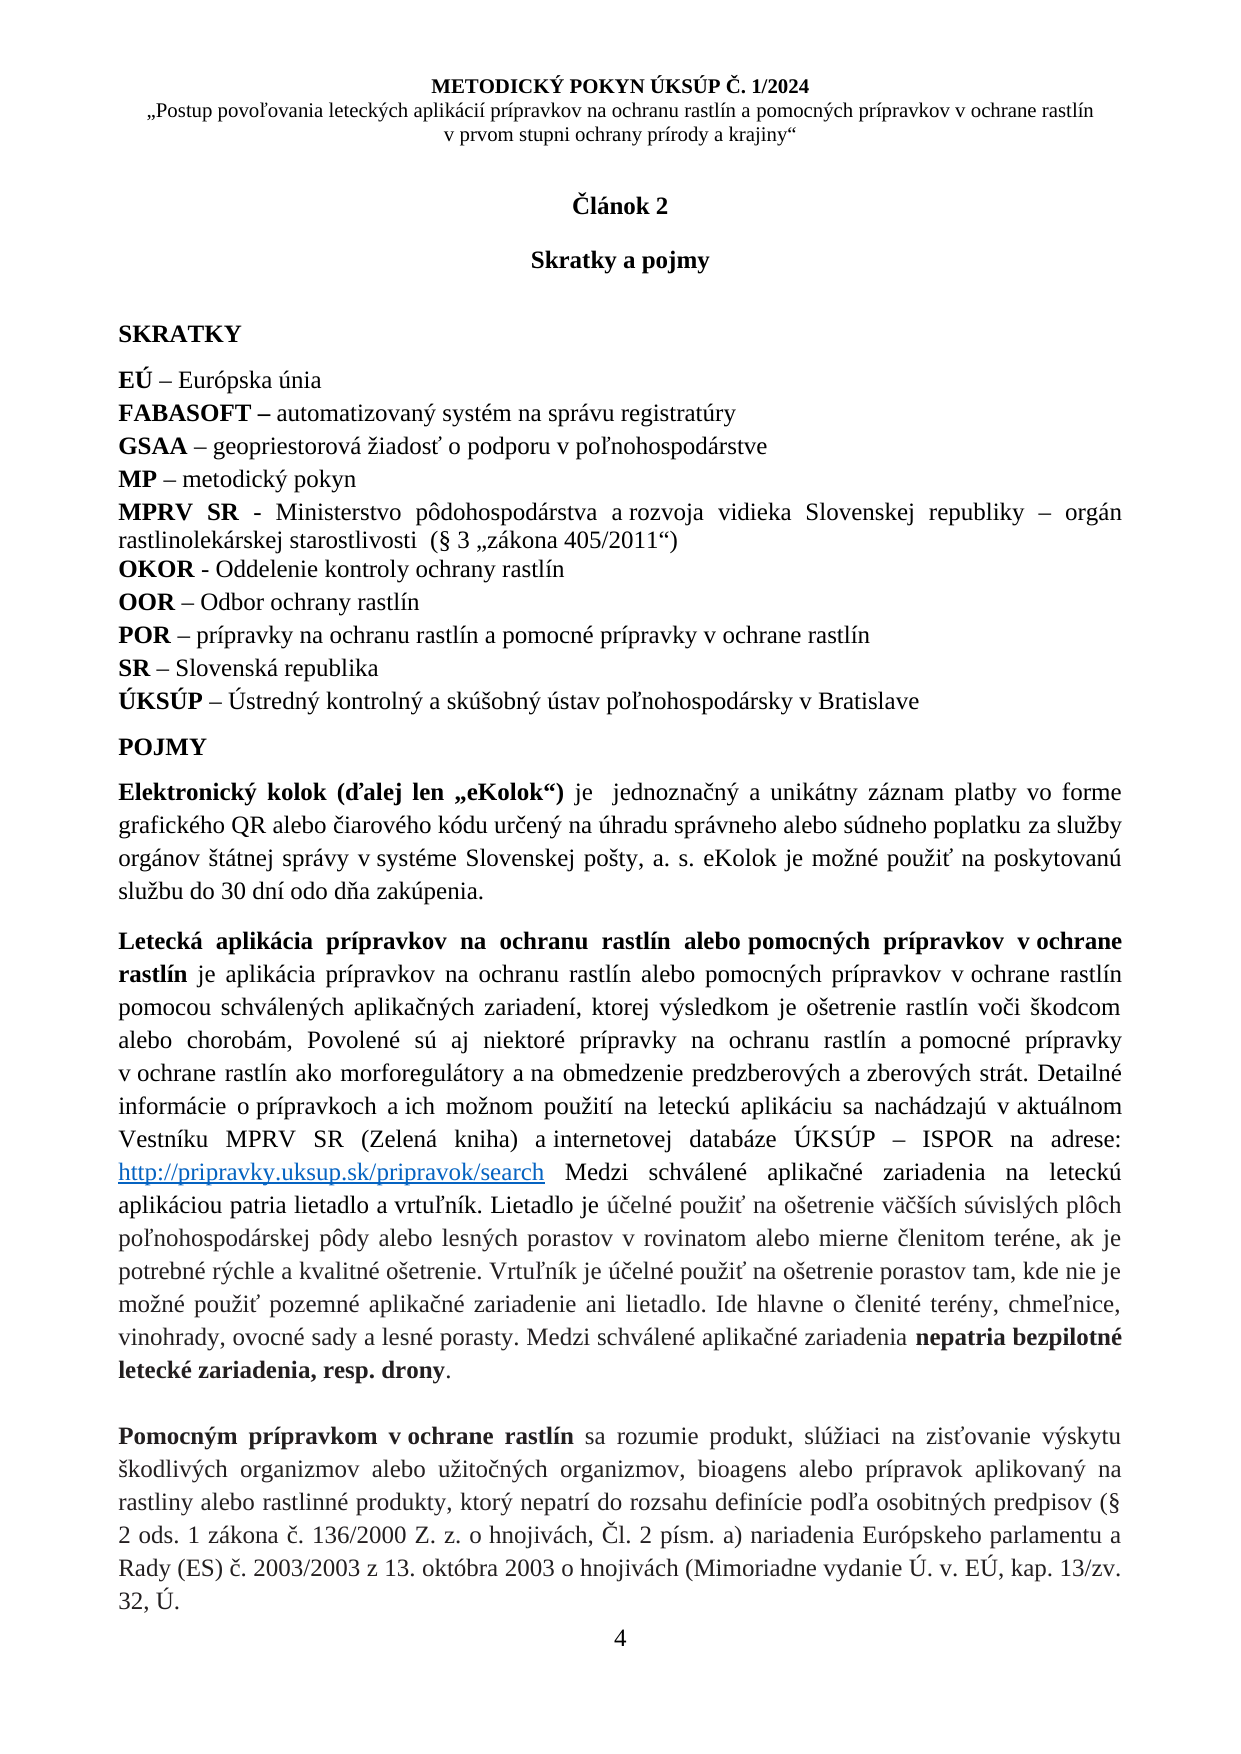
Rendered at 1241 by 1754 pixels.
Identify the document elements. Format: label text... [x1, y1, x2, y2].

text FABASOFT – automatizovaný systém na správu registratúry [118, 398, 1122, 427]
subtitle Článok 2 [118, 191, 1122, 220]
text Letecká aplikácia prípravkov na ochranu rastlín alebo pomocných prípravkov v ochrane rastlín je aplikácia prípravkov na ochranu rastlín alebo pomocných prípravkov v ochrane rastlín pomocou schválených aplikačných zariadení, ktorej výsledkom je ošetrenie rastlín voči škodcom alebo chorobám, Povolené sú aj niektoré prípravky na ochranu rastlín a pomocné prípravky v ochrane rastlín ako morforegulátory a na obmedzenie predzberových a zberových strát. Detailné informácie o prípravkoch a ich možnom použití na leteckú aplikáciu sa nachádzajú v aktuálnom Vestníku MPRV SR (Zelená kniha) a internetovej databáze ÚKSÚP – ISPOR na adrese: http://pripravky.uksup.sk/pripravok/search Medzi schválené aplikačné zariadenia na leteckú aplikáciou patria lietadlo a vrtuľník. Lietadlo je účelné použiť na ošetrenie väčších súvislých plôch poľnohospodárskej pôdy alebo lesných porastov v rovinatom alebo mierne členitom teréne, ak je potrebné rýchle a kvalitné ošetrenie. Vrtuľník je účelné použiť na ošetrenie porastov tam, kde nie je možné použiť pozemné aplikačné zariadenie ani lietadlo. Ide hlavne o členité terény, chmeľnice, vinohrady, ovocné sady a lesné porasty. Medzi schválené aplikačné zariadenia nepatria bezpilotné letecké zariadenia, resp. drony. [118, 926, 1122, 1384]
text Pomocným prípravkom v ochrane rastlín sa rozumie produkt, slúžiaci na zisťovanie výskytu škodlivých organizmov alebo užitočných organizmov, bioagens alebo prípravok aplikovaný na rastliny alebo rastlinné produkty, ktorý nepatrí do rozsahu definície podľa osobitných predpisov (§ 2 ods. 1 zákona č. 136/2000 Z. z. o hnojivách, Čl. 2 písm. a) nariadenia Európskeho parlamentu a Rady (ES) č. 2003/2003 z 13. októbra 2003 o hnojivách (Mimoriadne vydanie Ú. v. EÚ, kap. 13/zv. 32, Ú. [118, 1421, 1122, 1615]
text SKRATKY [118, 319, 1122, 348]
text SR – Slovenská republika [118, 653, 1122, 682]
text GSAA – geopriestorová žiadosť o podporu v poľnohospodárstve [118, 431, 1122, 459]
text ÚKSÚP – Ústredný kontrolný a skúšobný ústav poľnohospodársky v Bratislave [118, 686, 1122, 715]
text MPRV SR - Ministerstvo pôdohospodárstva a rozvoja vidieka Slovenskej republiky – orgán rastlinolekárskej starostlivosti (§ 3 „zákona 405/2011“) [118, 497, 1122, 554]
text OKOR - Oddelenie kontroly ochrany rastlín [118, 554, 1122, 583]
subtitle Skratky a pojmy [118, 245, 1122, 274]
text POJMY [118, 732, 1122, 761]
text MP – metodický pokyn [118, 464, 1122, 493]
text EÚ – Európska únia [118, 365, 1122, 393]
text Elektronický kolok (ďalej len „eKolok“) je jednoznačný a unikátny záznam platby vo forme grafického QR alebo čiarového kódu určený na úhradu správneho alebo súdneho poplatku za služby orgánov štátnej správy v systéme Slovenskej pošty, a. s. eKolok je možné použiť na poskytovanú službu do 30 dní odo dňa zakúpenia. [118, 777, 1122, 905]
text OOR – Odbor ochrany rastlín [118, 587, 1122, 616]
text POR – prípravky na ochranu rastlín a pomocné prípravky v ochrane rastlín [118, 620, 1122, 649]
